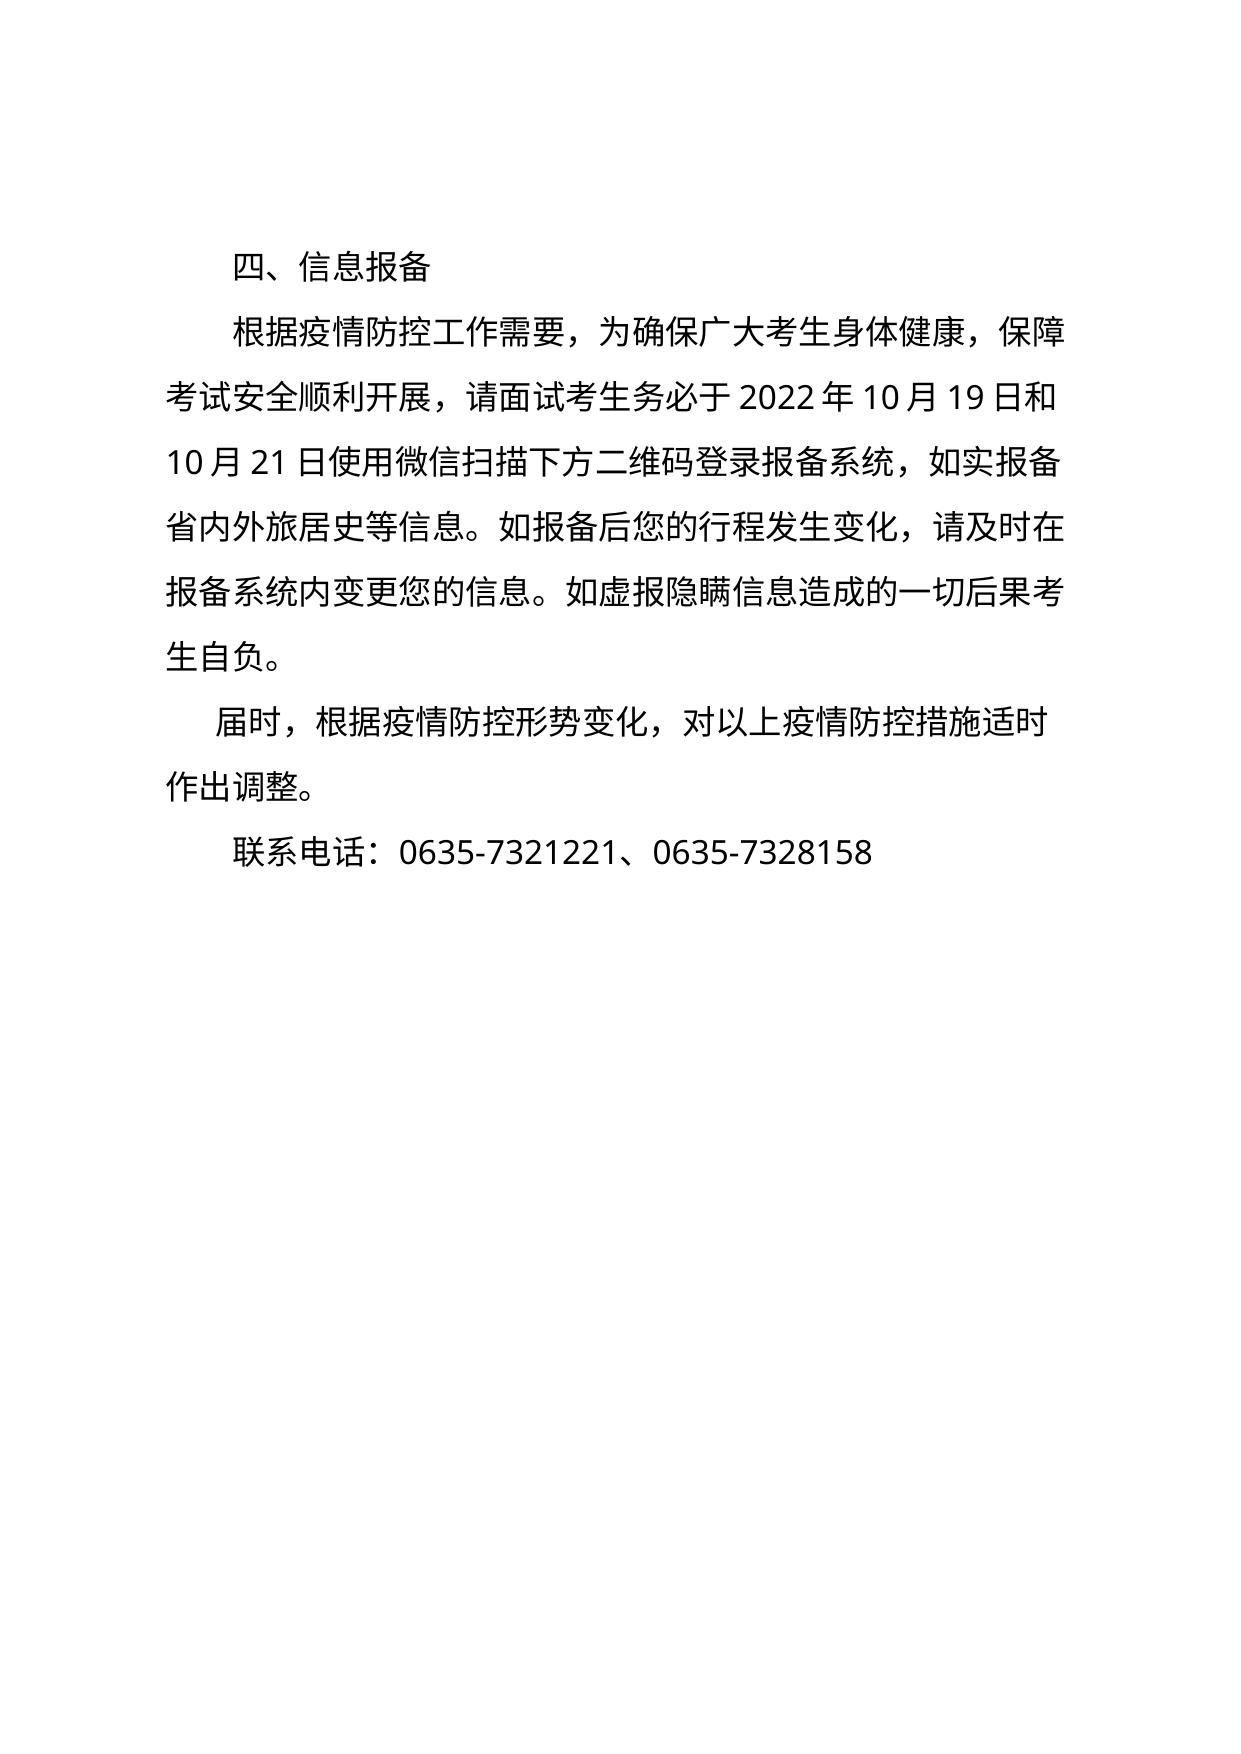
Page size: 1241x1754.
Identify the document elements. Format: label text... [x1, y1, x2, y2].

text 届时，根据疫情防控形势变化，对以上疫情防控措施适时作出调整。 [165, 688, 1075, 818]
text 根据疫情防控工作需要，为确保广大考生身体健康，保障考试安全顺利开展，请面试考生务必于2022年10月19日和10月21日使用微信扫描下方二维码登录报备系统，如实报备省内外旅居史等信息。如报备后您的行程发生变化，请及时在报备系统内变更您的信息。如虚报隐瞒信息造成的一切后果考生自负。 [165, 298, 1075, 688]
text 联系电话：0635-7321221、0635-7328158 [165, 818, 1075, 883]
text 四、信息报备 [165, 233, 1075, 298]
